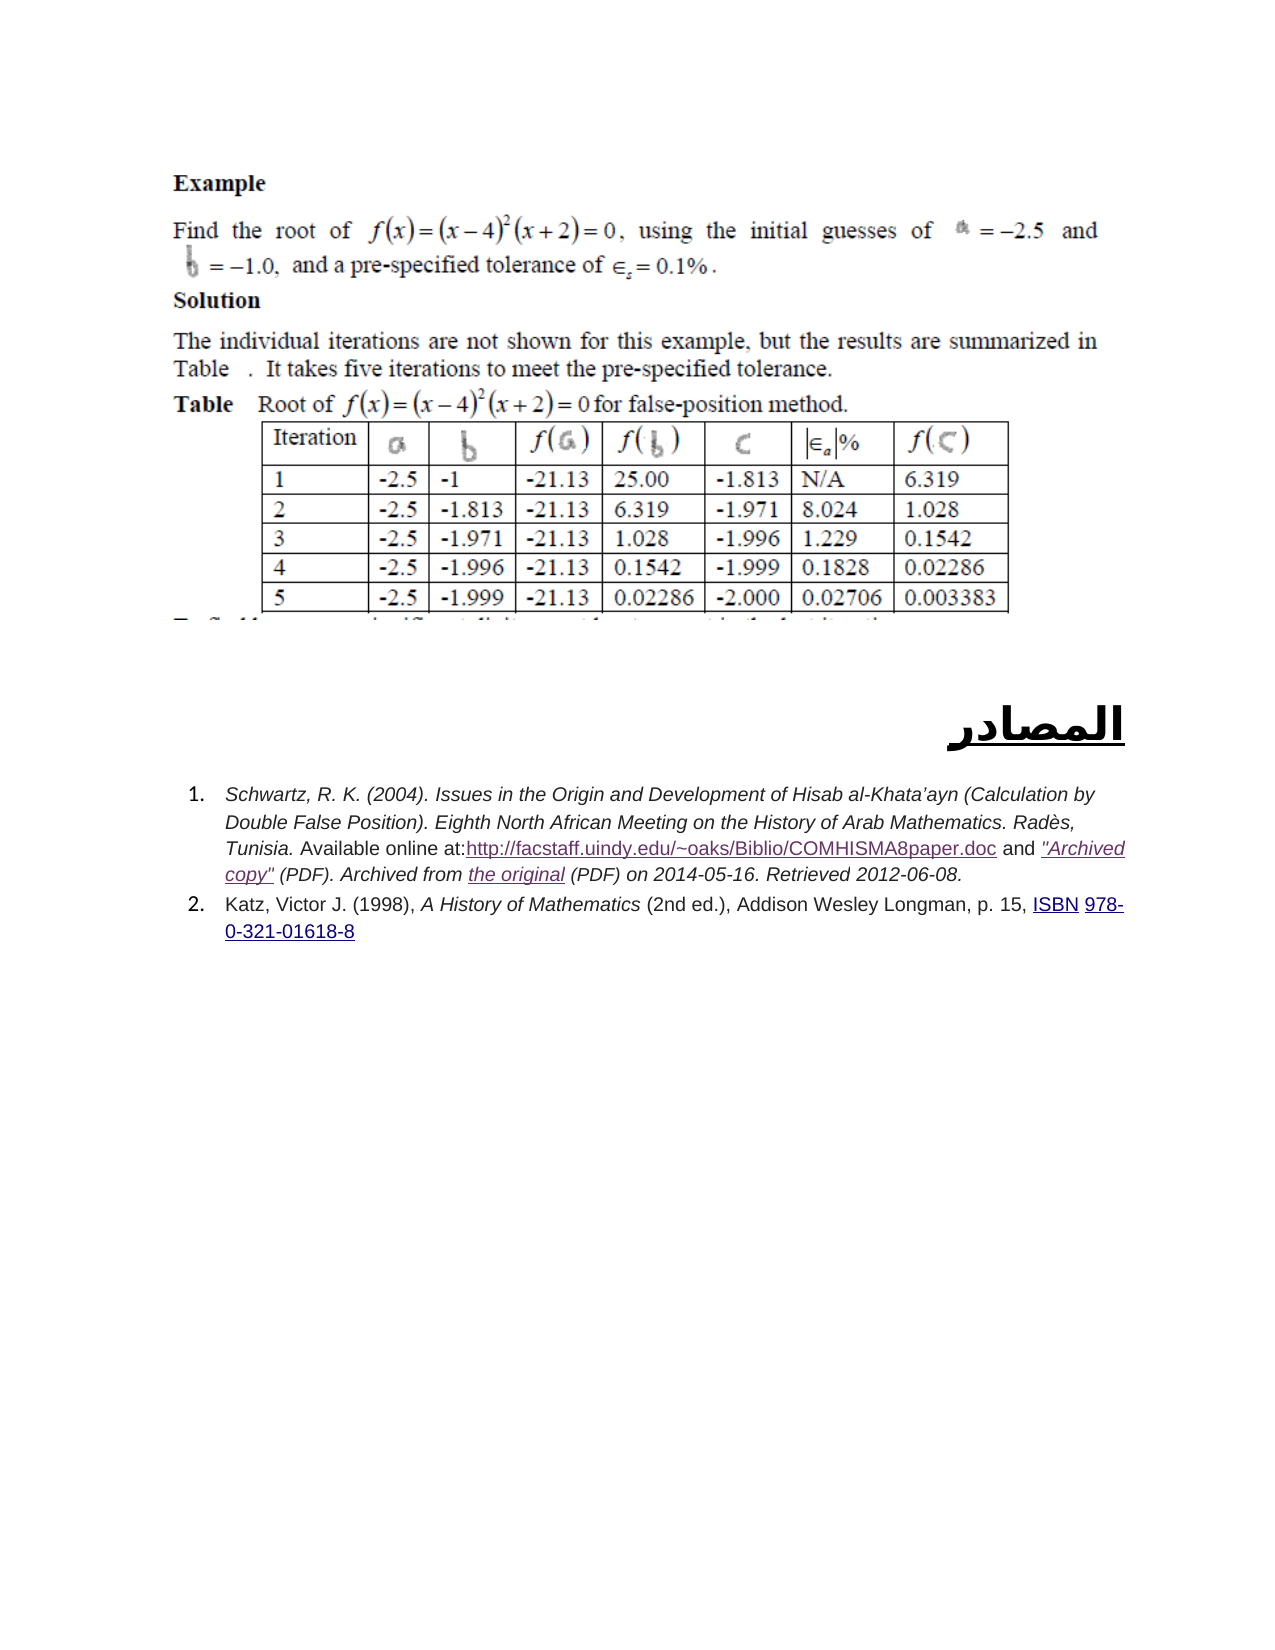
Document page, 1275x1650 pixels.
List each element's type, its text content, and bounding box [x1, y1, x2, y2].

list Katz, Victor J. (1998), A History of Mathematics (2nd ed.), Addison Wesley Longman, p. 15, ISBN 978-0-321-01618-8 [187, 889, 1125, 943]
text المصادر [150, 698, 1125, 751]
list Schwartz, R. K. (2004). Issues in the Origin and Development of Hisab al-Khata’ayn (Calculation by Double False Position). Eighth North African Meeting on the History of Arab Mathematics. Radès, Tunisia. Available online at:http://facstaff.uindy.edu/~oaks/Biblio/COMHISMA8paper.doc and "Archived copy" (PDF). Archived from the original (PDF) on 2014-05-16. Retrieved 2012-06-08. [187, 779, 1125, 885]
picture [150, 150, 1125, 620]
